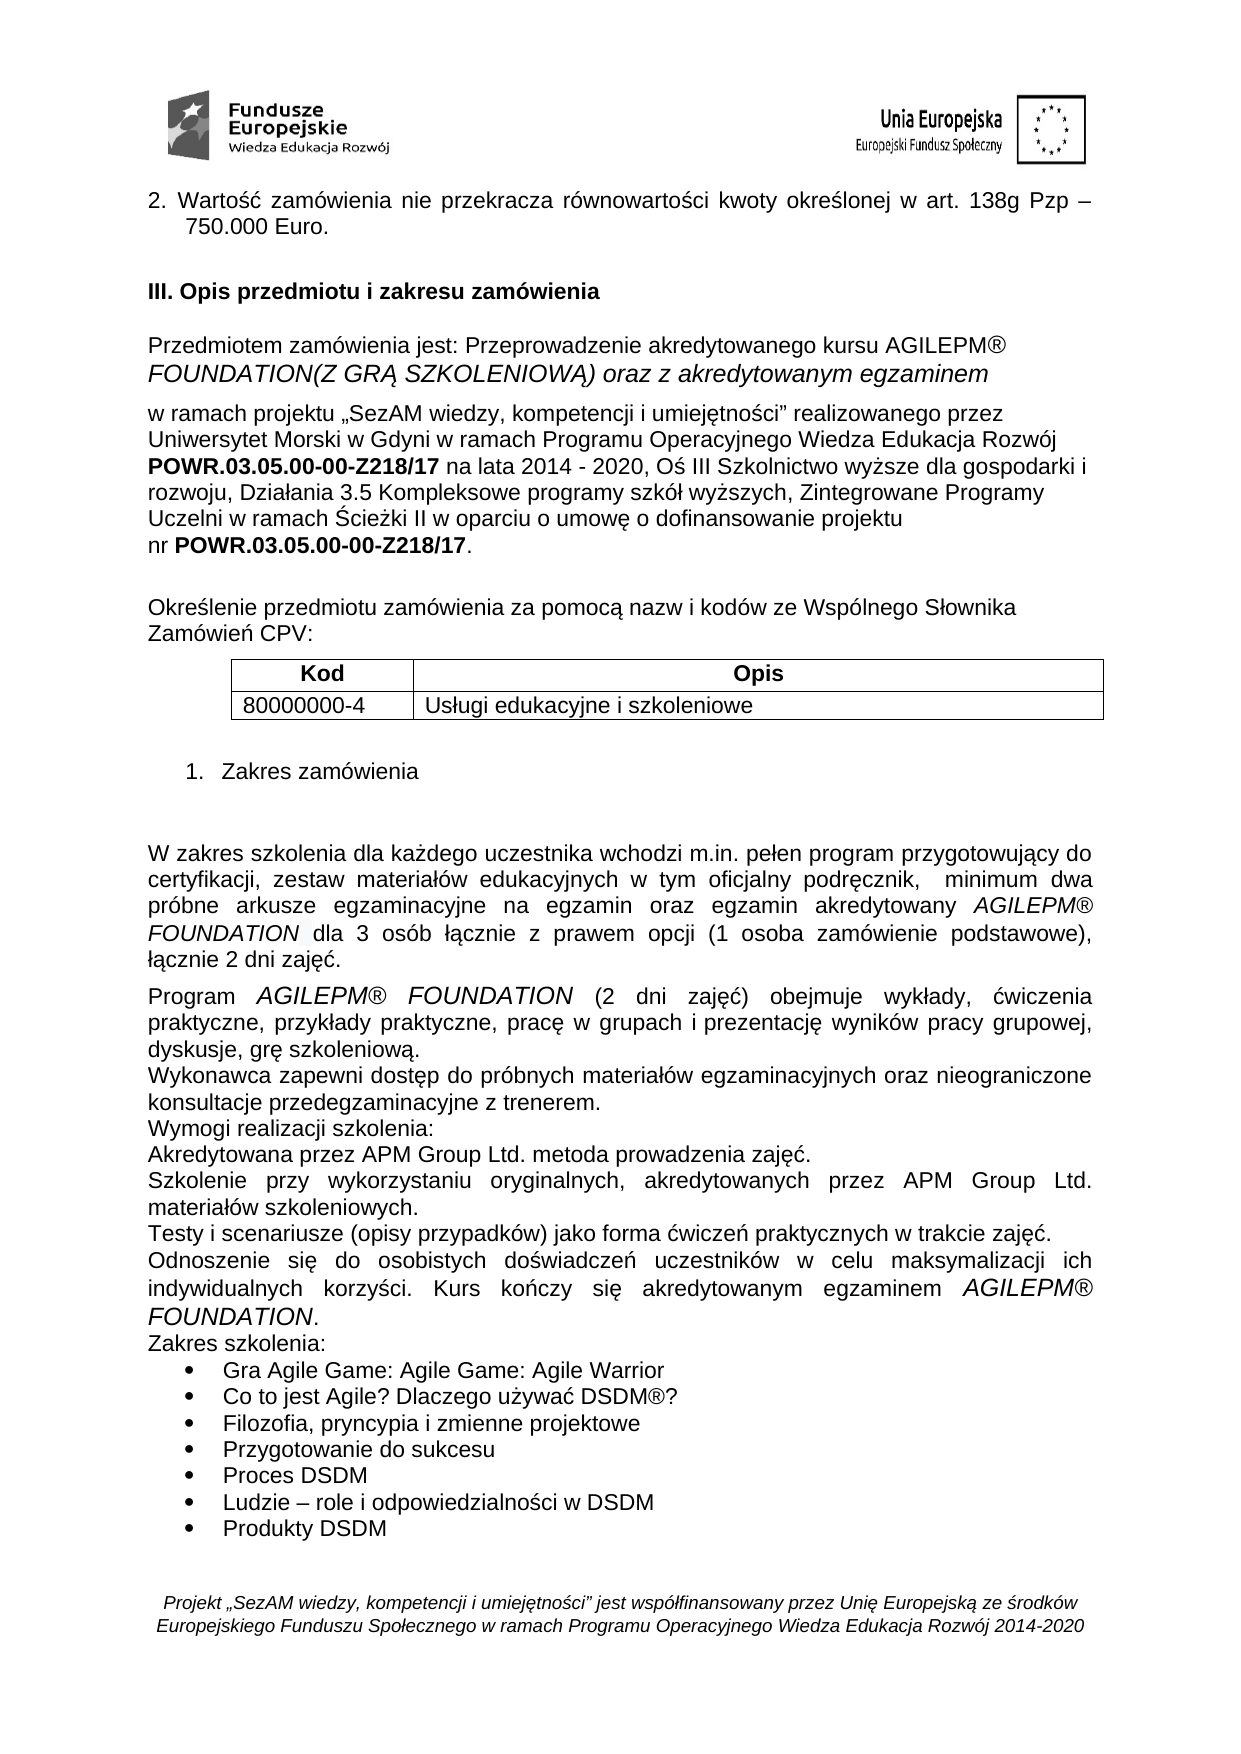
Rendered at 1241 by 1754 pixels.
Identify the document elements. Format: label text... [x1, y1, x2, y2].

list Proces DSDM [185, 1462, 1093, 1488]
list Zakres zamówienia [185, 758, 1093, 784]
table_cell 80000000-4 [232, 692, 413, 718]
text Testy i scenariusze (opisy przypadków) jako forma ćwiczeń praktycznych w trakcie zajęć. [148, 1220, 1093, 1247]
list Wartość zamówienia nie przekracza równowartości kwoty określonej w art. 138g Pzp – 750.000 Euro. [148, 148, 1093, 239]
text Szkolenie przy wykorzystaniu oryginalnych, akredytowanych przez APM Group Ltd. materiałów szkoleniowych. [148, 1167, 1093, 1220]
text Wykonawca zapewni dostęp do próbnych materiałów egzaminacyjnych oraz nieograniczone konsultacje przedegzaminacyjne z trenerem. [148, 1062, 1093, 1115]
list Filozofia, pryncypia i zmienne projektowe [185, 1409, 1093, 1436]
list Gra Agile Game: Agile Game: Agile Warrior [185, 1357, 1093, 1383]
text Akredytowana przez APM Group Ltd. metoda prowadzenia zajęć. [148, 1141, 1093, 1167]
picture [147, 72, 409, 178]
table_header Kod [232, 660, 413, 691]
text W zakres szkolenia dla każdego uczestnika wchodzi m.in. pełen program przygotowujący do certyfikacji, zestaw materiałów edukacyjnych w tym oficjalny podręcznik, minimum dwa próbne arkusze egzaminacyjne na egzamin oraz egzamin akredytowany AGILEPM® FOUNDATION dla 3 osób łącznie z prawem opcji (1 osoba zamówienie podstawowe), łącznie 2 dni zajęć. [148, 866, 1093, 973]
text Zakres szkolenia: [148, 1330, 1093, 1357]
list Ludzie – role i odpowiedzialności w DSDM [185, 1488, 1093, 1515]
list Produkty DSDM [185, 1515, 1093, 1541]
picture [841, 72, 1101, 187]
table_cell Usługi edukacyjne i szkoleniowe [414, 692, 1103, 718]
text Wymogi realizacji szkolenia: [148, 1115, 1093, 1141]
text Program AGILEPM® FOUNDATION (2 dni zajęć) obejmuje wykłady, ćwiczenia praktyczne, przykłady praktyczne, pracę w grupach i prezentację wyników pracy grupowej, dyskusje, grę szkoleniową. [148, 981, 1093, 1062]
list Przedmiotem zamówienia jest: Przeprowadzenie akredytowanego kursu AGILEPM® FOUNDATION(Z GRĄ SZKOLENIOWĄ) oraz z akredytowanym egzaminem [148, 331, 1093, 388]
list Co to jest Agile? Dlaczego używać DSDM®? [185, 1383, 1093, 1409]
text III. Opis przedmiotu i zakresu zamówienia [148, 278, 1093, 304]
list Przygotowanie do sukcesu [185, 1436, 1093, 1462]
list Określenie przedmiotu zamówienia za pomocą nazw i kodów ze Wspólnego Słownika Zamówień CPV: [148, 594, 1093, 647]
text Odnoszenie się do osobistych doświadczeń uczestników w celu maksymalizacji ich indywidualnych korzyści. Kurs kończy się akredytowanym egzaminem AGILEPM® FOUNDATION. [148, 1247, 1093, 1330]
table_header Opis [414, 660, 1103, 691]
list w ramach projektu „SezAM wiedzy, kompetencji i umiejętności” realizowanego przez Uniwersytet Morski w Gdyni w ramach Programu Operacyjnego Wiedza Edukacja Rozwój POWR.03.05.00-00-Z218/17 na lata 2014 - 2020, Oś III Szkolnictwo wyższe dla gospodarki i rozwoju, Działania 3.5 Kompleksowe programy szkół wyższych, Zintegrowane Programy Uczelni w ramach Ścieżki II w oparciu o umowę o dofinansowanie projektu nr POWR.03.05.00-00-Z218/17. [148, 400, 1093, 558]
